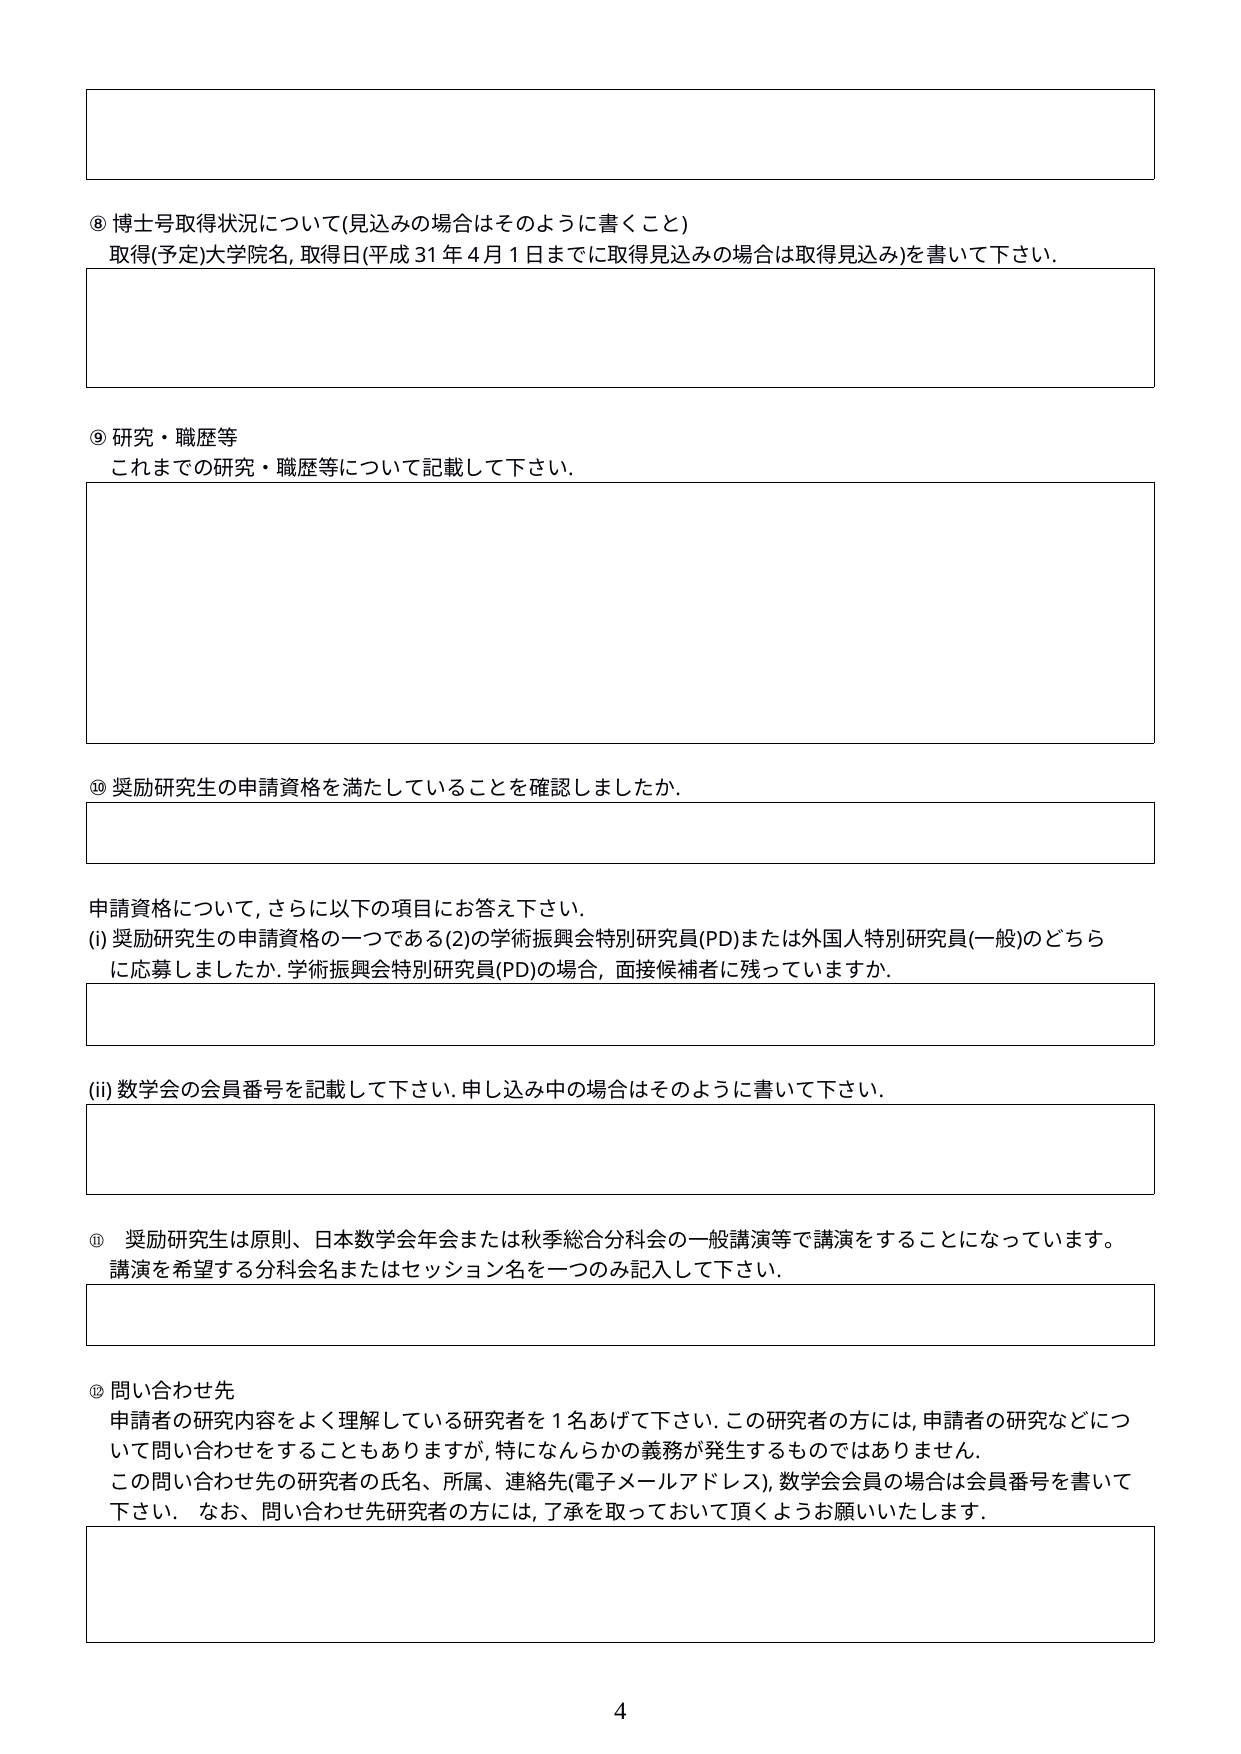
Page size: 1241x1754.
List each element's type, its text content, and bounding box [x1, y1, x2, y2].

text 申請者の研究内容をよく理解している研究者を1名あげて下さい. この研究者の方には, 申請者の研究などにつ [89, 1404, 1152, 1435]
text これまでの研究・職歴等について記載して下さい. [89, 452, 1152, 482]
text (ii) 数学会の会員番号を記載して下さい. 申し込み中の場合はそのように書いて下さい. [89, 1074, 1152, 1104]
text 取得(予定)大学院名, 取得日(平成31年4月1日までに取得見込みの場合は取得見込み)を書いて下さい. [89, 238, 1152, 268]
text いて問い合わせをすることもありますが, 特になんらかの義務が発生するものではありません. [89, 1435, 1152, 1465]
text この問い合わせ先の研究者の氏名、所属、連絡先(電子メールアドレス), 数学会会員の場合は会員番号を書いて [89, 1465, 1152, 1495]
text ⑪ 奨励研究生は原則、日本数学会年会または秋季総合分科会の一般講演等で講演をすることになっています。 [89, 1223, 1152, 1253]
text に応募しましたか. 学術振興会特別研究員(PD)の場合, 面接候補者に残っていますか. [89, 953, 1152, 983]
text 申請資格について, さらに以下の項目にお答え下さい. [89, 892, 1152, 923]
text ⑨ 研究・職歴等 [89, 421, 1152, 452]
text ⑩ 奨励研究生の申請資格を満たしていることを確認しましたか. [89, 771, 1152, 802]
text 下さい. なお、問い合わせ先研究者の方には, 了承を取っておいて頂くようお願いいたします. [89, 1495, 1152, 1526]
text 講演を希望する分科会名またはセッション名を一つのみ記入して下さい. [89, 1253, 1152, 1284]
text ⑧ 博士号取得状況について(見込みの場合はそのように書くこと) [89, 208, 1152, 238]
text ⑫ 問い合わせ先 [89, 1374, 1152, 1404]
text (i) 奨励研究生の申請資格の一つである(2)の学術振興会特別研究員(PD)または外国人特別研究員(一般)のどちら [89, 923, 1152, 953]
